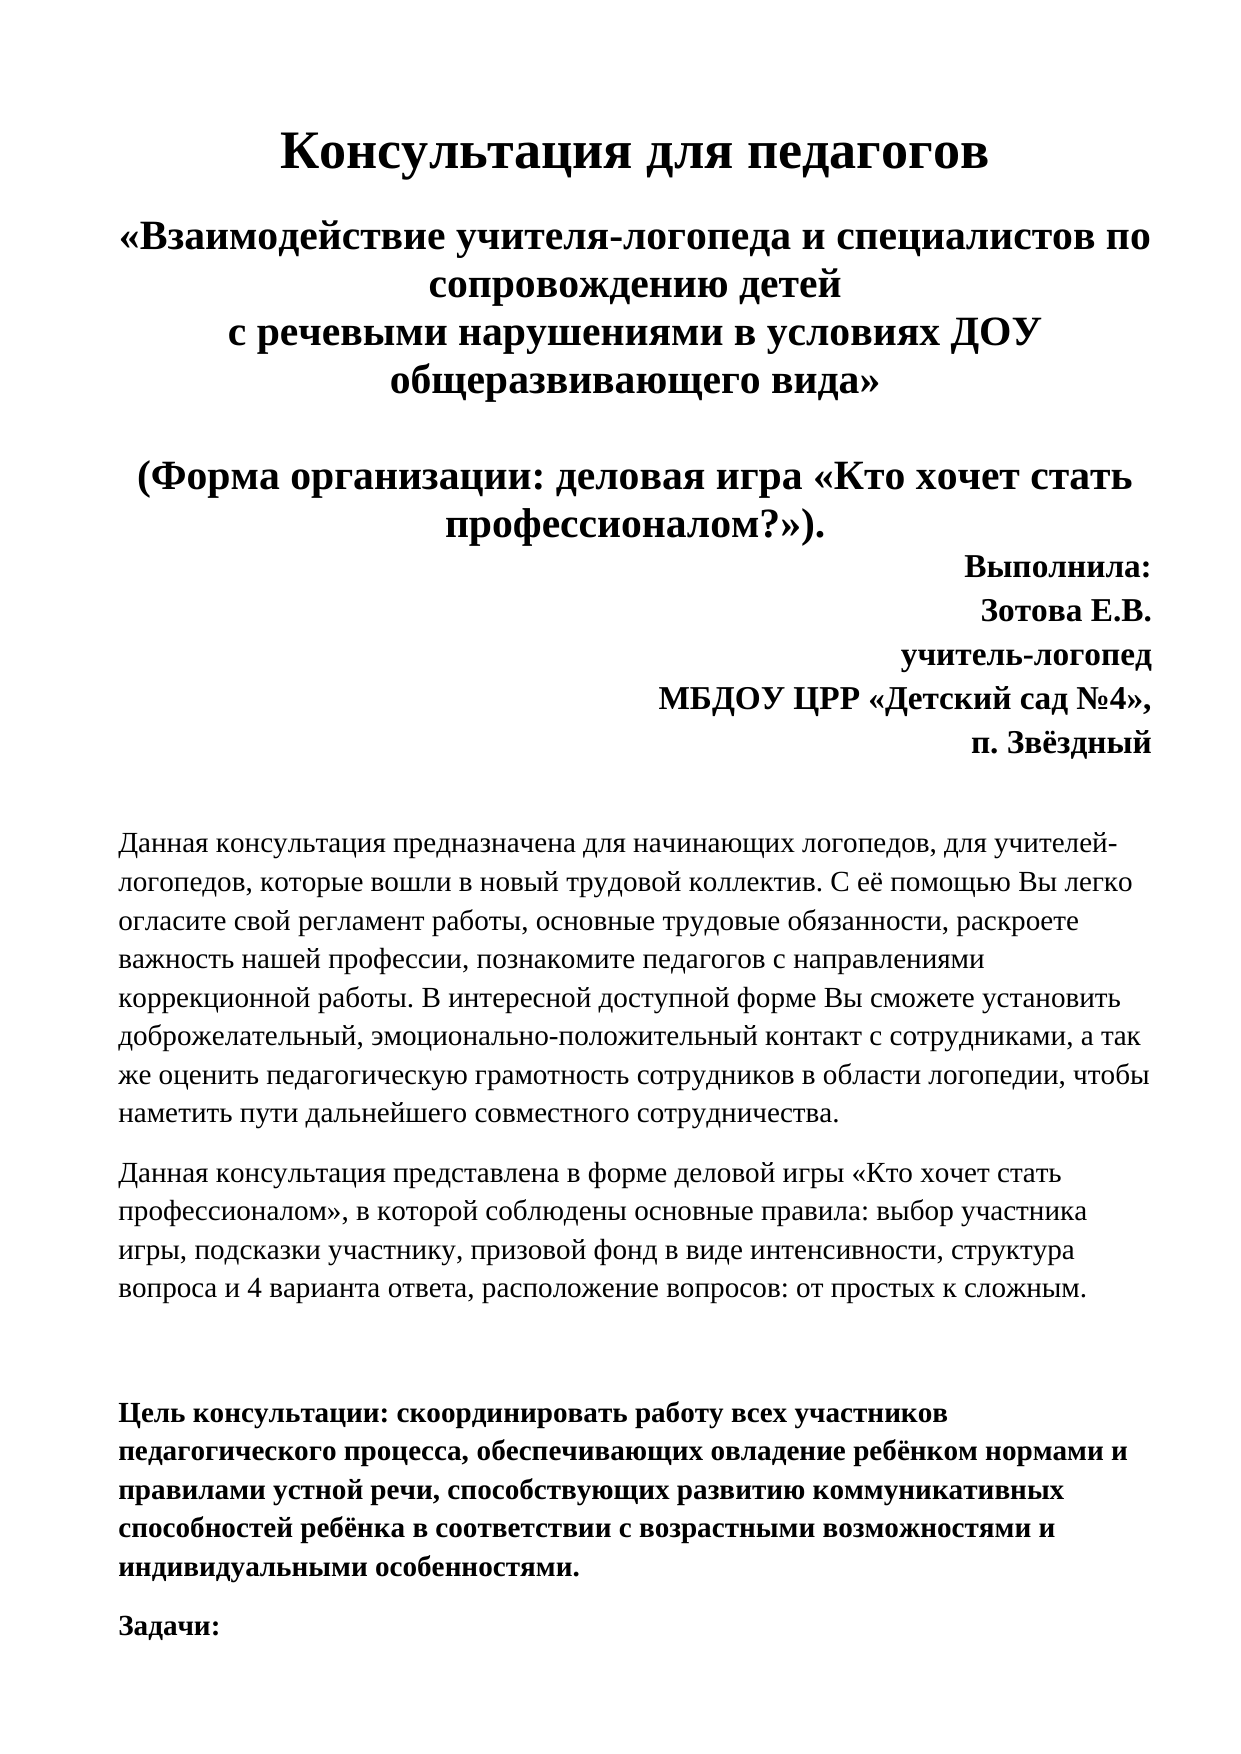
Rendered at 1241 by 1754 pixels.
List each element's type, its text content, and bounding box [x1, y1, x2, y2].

text Задачи: [118, 1608, 1152, 1642]
text с речевыми нарушениями в условиях ДОУ общеразвивающего вида» [118, 306, 1152, 402]
text п. Звёздный [118, 722, 1152, 761]
text (Форма организации: деловая игра «Кто хочет стать профессионалом?»). [118, 450, 1152, 546]
text Цель консультации: скоординировать работу всех участников педагогического процесса, обеспечивающих овладение ребёнком нормами и правилами устной речи, способствующих развитию коммуникативных способностей ребёнка в соответствии с возрастными возможностями и индивидуальными особенностями. [118, 1395, 1152, 1582]
text Выполнила: [118, 546, 1152, 584]
text учитель-логопед [118, 634, 1152, 672]
text МБДОУ ЦРР «Детский сад №4», [118, 678, 1152, 716]
text Данная консультация представлена в форме деловой игры «Кто хочет стать профессионалом», в которой соблюдены основные правила: выбор участника игры, подсказки участнику, призовой фонд в виде интенсивности, структура вопроса и 4 варианта ответа, расположение вопросов: от простых к сложным. [118, 1155, 1152, 1304]
text Данная консультация предназначена для начинающих логопедов, для учителей-логопедов, которые вошли в новый трудовой коллектив. С её помощью Вы легко огласите свой регламент работы, основные трудовые обязанности, раскроете важность нашей профессии, познакомите педагогов с направлениями коррекционной работы. В интересной доступной форме Вы сможете установить доброжелательный, эмоционально-положительный контакт с сотрудниками, а так же оценить педагогическую грамотность сотрудников в области логопедии, чтобы наметить пути дальнейшего совместного сотрудничества. [118, 826, 1152, 1129]
text «Взаимодействие учителя-логопеда и специалистов по сопровождению детей [118, 211, 1152, 306]
text Зотова Е.В. [118, 590, 1152, 628]
text Консультация для педагогов [118, 118, 1152, 180]
